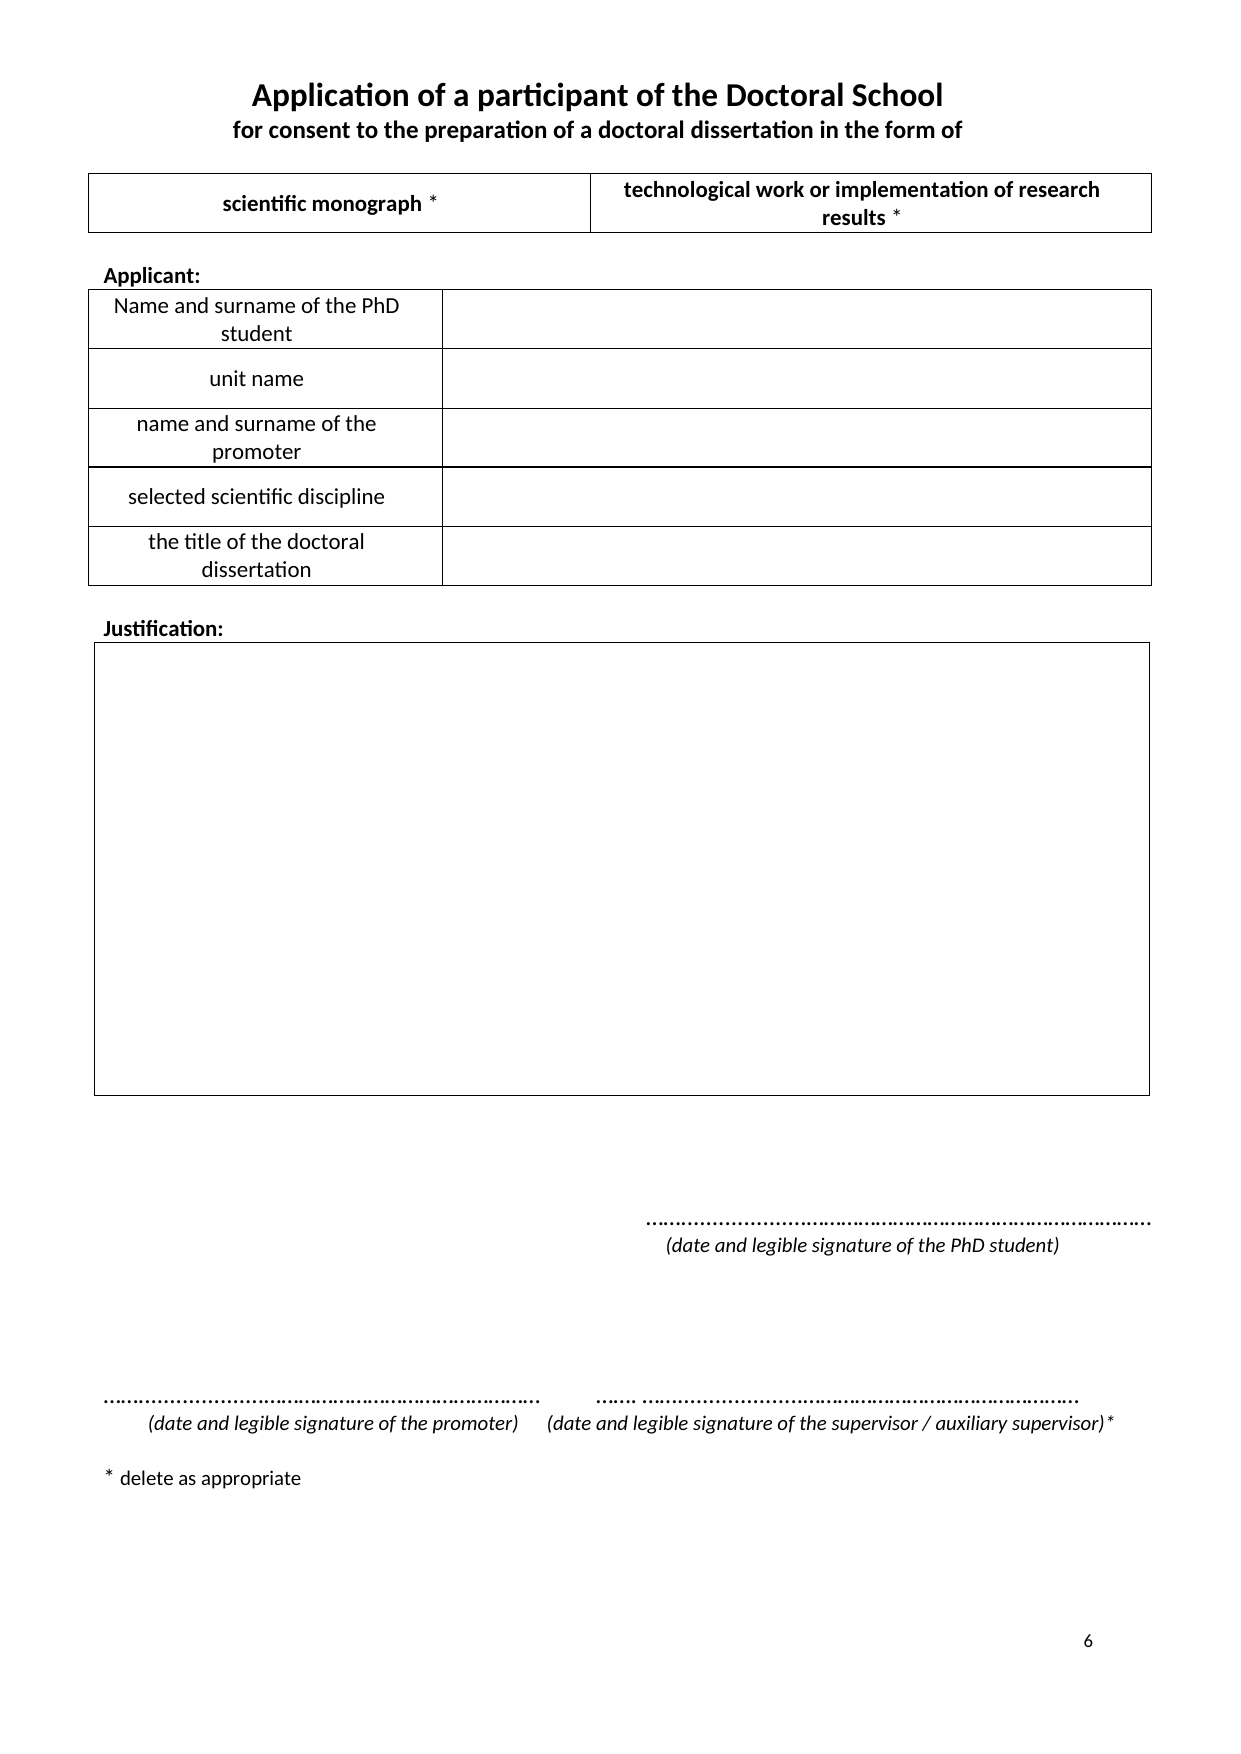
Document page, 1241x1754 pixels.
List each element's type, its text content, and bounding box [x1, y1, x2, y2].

table_cell unit name [89, 349, 442, 407]
text (date and legible signature of the promoter) (date and legible signature of the supervisor / auxiliary supervisor)* [103, 1410, 1152, 1435]
table_cell selected scientific discipline [89, 468, 442, 526]
text Applicant: [103, 261, 1093, 289]
text * delete as appropriate [103, 1463, 1093, 1491]
text Application of a participant of the Doctoral School [103, 74, 1093, 114]
table_header technological work or implementation of research results * [591, 174, 1151, 232]
table_cell name and surname of the promoter [89, 409, 442, 466]
table_cell [443, 468, 1151, 526]
table_header Name and surname of the PhD student [89, 290, 442, 348]
table_cell [443, 349, 1151, 407]
table_cell the title of the doctoral dissertation [89, 527, 442, 584]
text (date and legible signature of the PhD student) [635, 1232, 1093, 1257]
table_header scientific monograph * [89, 174, 590, 232]
text ……....................………………………………………… ……. ……....................………………………………………… [103, 1379, 1152, 1410]
text Justification: [103, 614, 1093, 642]
table_cell [443, 527, 1151, 584]
text ……....................…………………………………………………… [148, 1201, 1152, 1232]
table_cell [443, 409, 1151, 466]
table_header [443, 290, 1151, 348]
text for consent to the preparation of a doctoral dissertation in the form of [103, 114, 1093, 145]
